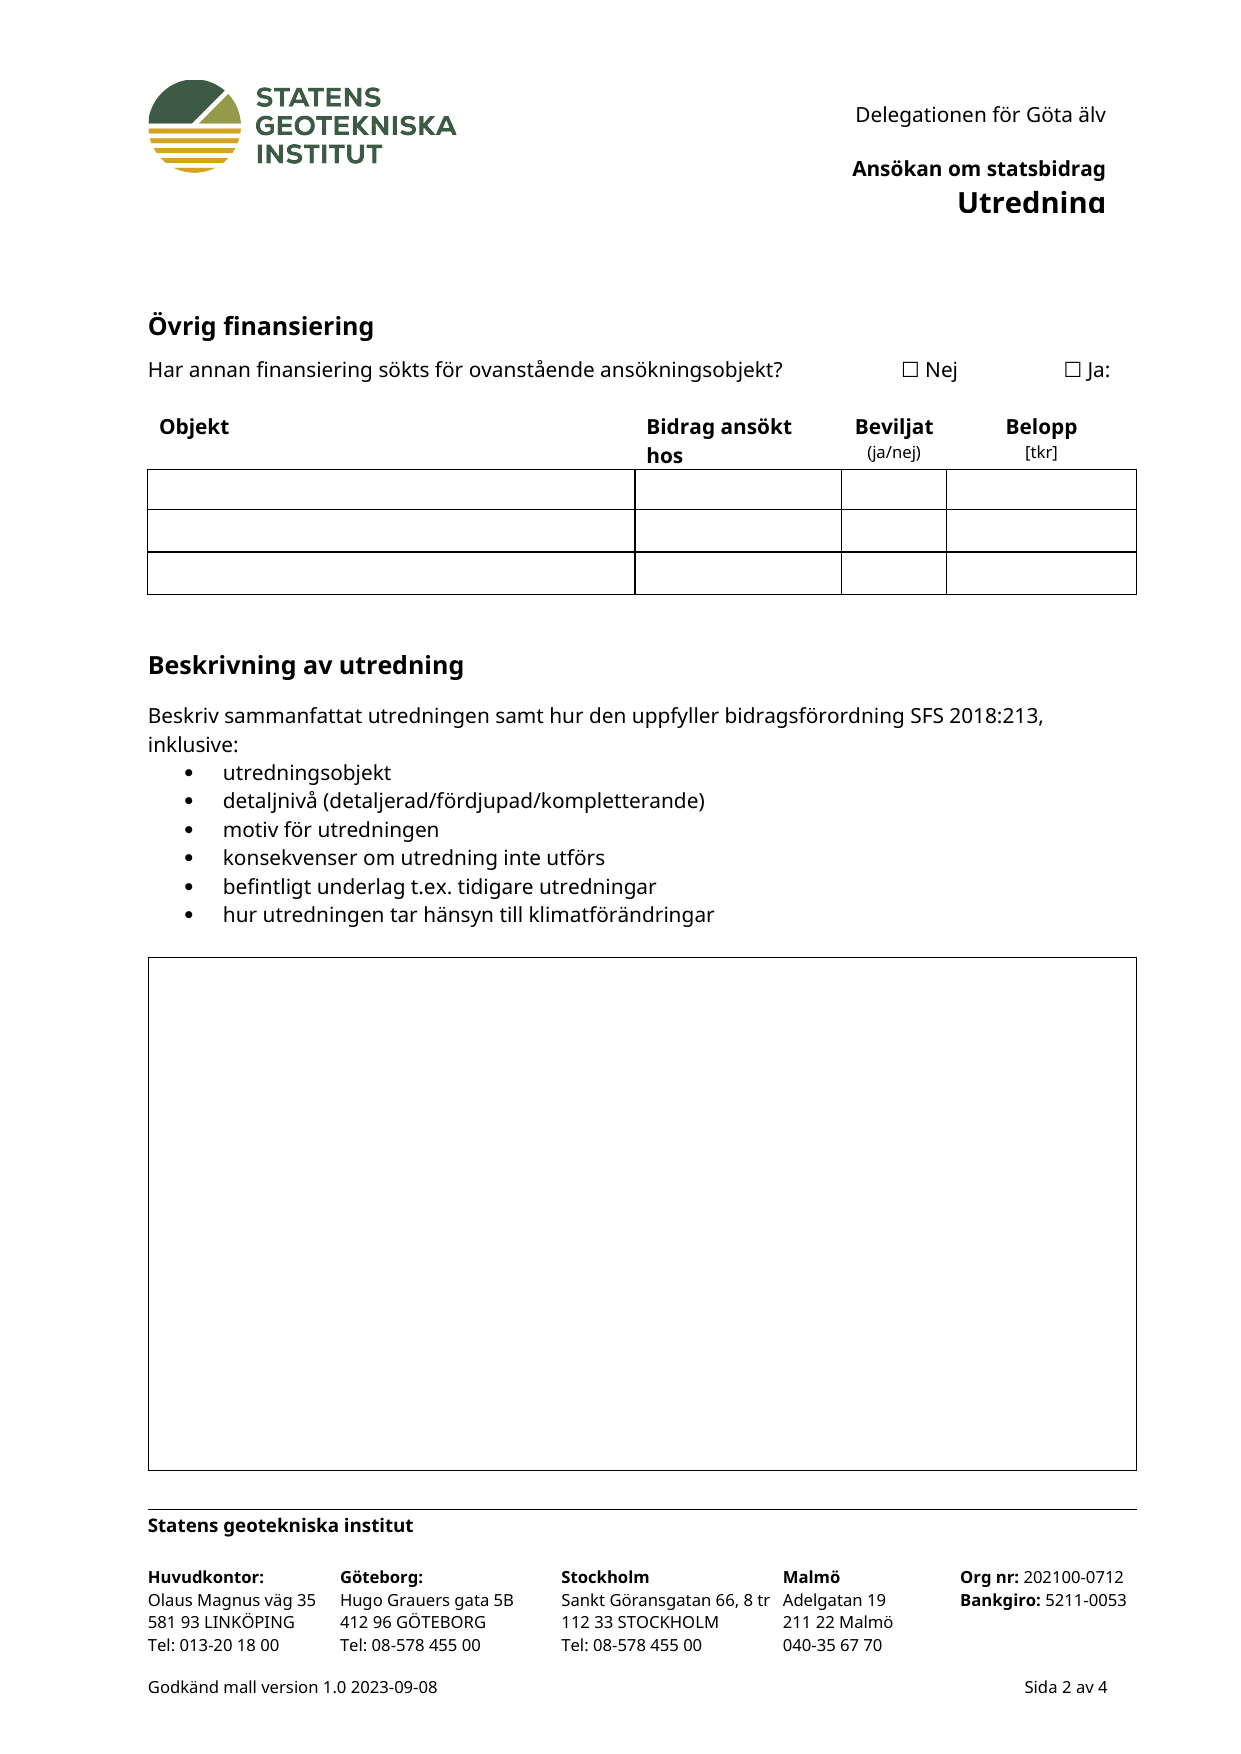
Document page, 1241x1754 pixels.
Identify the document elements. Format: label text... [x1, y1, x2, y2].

table_cell [947, 510, 1136, 551]
table_cell [148, 553, 634, 593]
table_header Beviljat (ja/nej) [842, 413, 946, 469]
text Beskriv sammanfattat utredningen samt hur den uppfyller bidragsförordning SFS 2018:213, inklusive: [148, 701, 1137, 758]
table_cell [636, 553, 841, 593]
table_cell [148, 470, 634, 509]
table_cell [947, 553, 1136, 593]
list befintligt underlag t.ex. tidigare utredningar [185, 872, 1137, 900]
list konsekvenser om utredning inte utförs [185, 843, 1137, 872]
table_cell [842, 510, 946, 551]
table_cell [842, 470, 946, 509]
table_cell [636, 510, 841, 551]
text Beskrivning av utredning [148, 648, 1137, 682]
list motiv för utredningen [185, 815, 1137, 843]
subtitle Övrig finansiering [148, 309, 1137, 343]
table_header Belopp [tkr] [946, 413, 1137, 469]
table_cell [148, 510, 634, 551]
table_header Bidrag ansökt hos [635, 413, 842, 469]
picture [148, 80, 457, 173]
list detaljnivå (detaljerad/fördjupad/kompletterande) [185, 787, 1137, 815]
table_cell [636, 470, 841, 509]
list utredningsobjekt [185, 758, 1137, 787]
table_header [149, 958, 1136, 1470]
table_header Objekt [148, 413, 635, 469]
table_cell [842, 553, 946, 593]
table_cell [947, 470, 1136, 509]
text Har annan finansiering sökts för ovanstående ansökningsobjekt? Nej Ja: [148, 356, 1137, 384]
list hur utredningen tar hänsyn till klimatförändringar [185, 900, 1137, 929]
